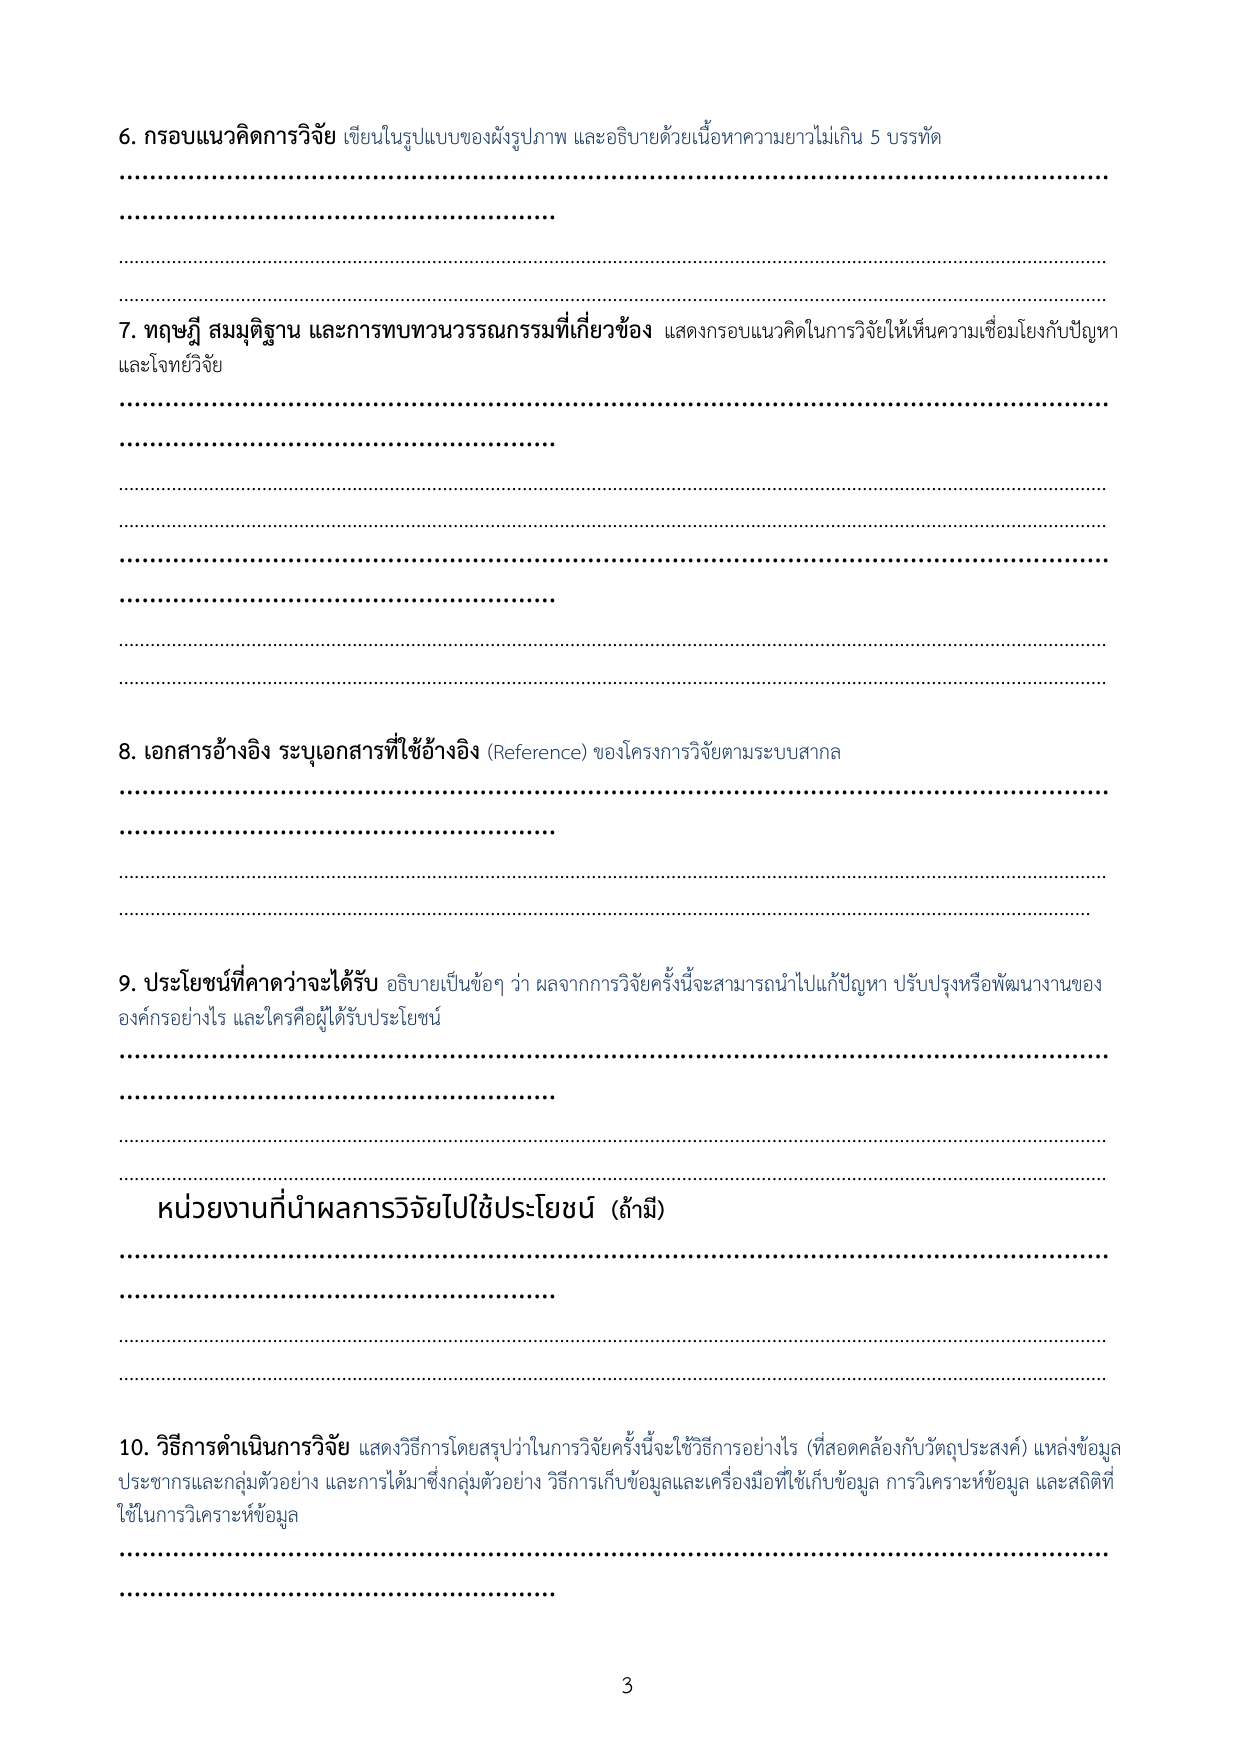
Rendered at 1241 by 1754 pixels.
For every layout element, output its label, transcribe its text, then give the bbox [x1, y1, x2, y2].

text 8. เอกสารอ้างอิง ระบุเอกสารที่ใช้อ้างอิง (Reference) ของโครงการวิจัยตามระบบสากล [118, 730, 1122, 768]
text 6. กรอบแนวคิดการวิจัย เขียนในรูปแบบของผังรูปภาพ และอธิบายด้วยเนื้อหาความยาวไม่เกิน 5 บรรทัด [118, 115, 1122, 153]
text 7. ทฤษฎี สมมุติฐาน และการทบทวนวรรณกรรมที่เกี่ยวข้อง แสดงกรอบแนวคิดในการวิจัยให้เห็นความเชื่อมโยงกับปัญหาและโจทย์วิจัย [118, 309, 1122, 380]
text (ถ้ามี) [118, 1189, 1122, 1232]
text 10. วิธีการดำเนินการวิจัย แสดงวิธีการโดยสรุปว่าในการวิจัยครั้งนี้จะใช้วิธีการอย่างไร (ที่สอดคล้องกับวัตถุประสงค์) แหล่งข้อมูล ประชากรและกลุ่มตัวอย่าง และการได้มาซึ่งกลุ่มตัวอย่าง วิธีการเก็บข้อมูลและเครื่องมือที่ใช้เก็บข้อมูล การวิเคราะห์ข้อมูล และสถิติที่ใช้ในการวิเคราะห์ข้อมูล [118, 1426, 1122, 1530]
text 9. ประโยชน์ที่คาดว่าจะได้รับ อธิบายเป็นข้อๆ ว่า ผลจากการวิจัยครั้งนี้จะสามารถนำไปแก้ปัญหา ปรับปรุงหรือพัฒนางานขององค์กรอย่างไร และใครคือผู้ได้รับประโยชน์ [118, 962, 1122, 1032]
